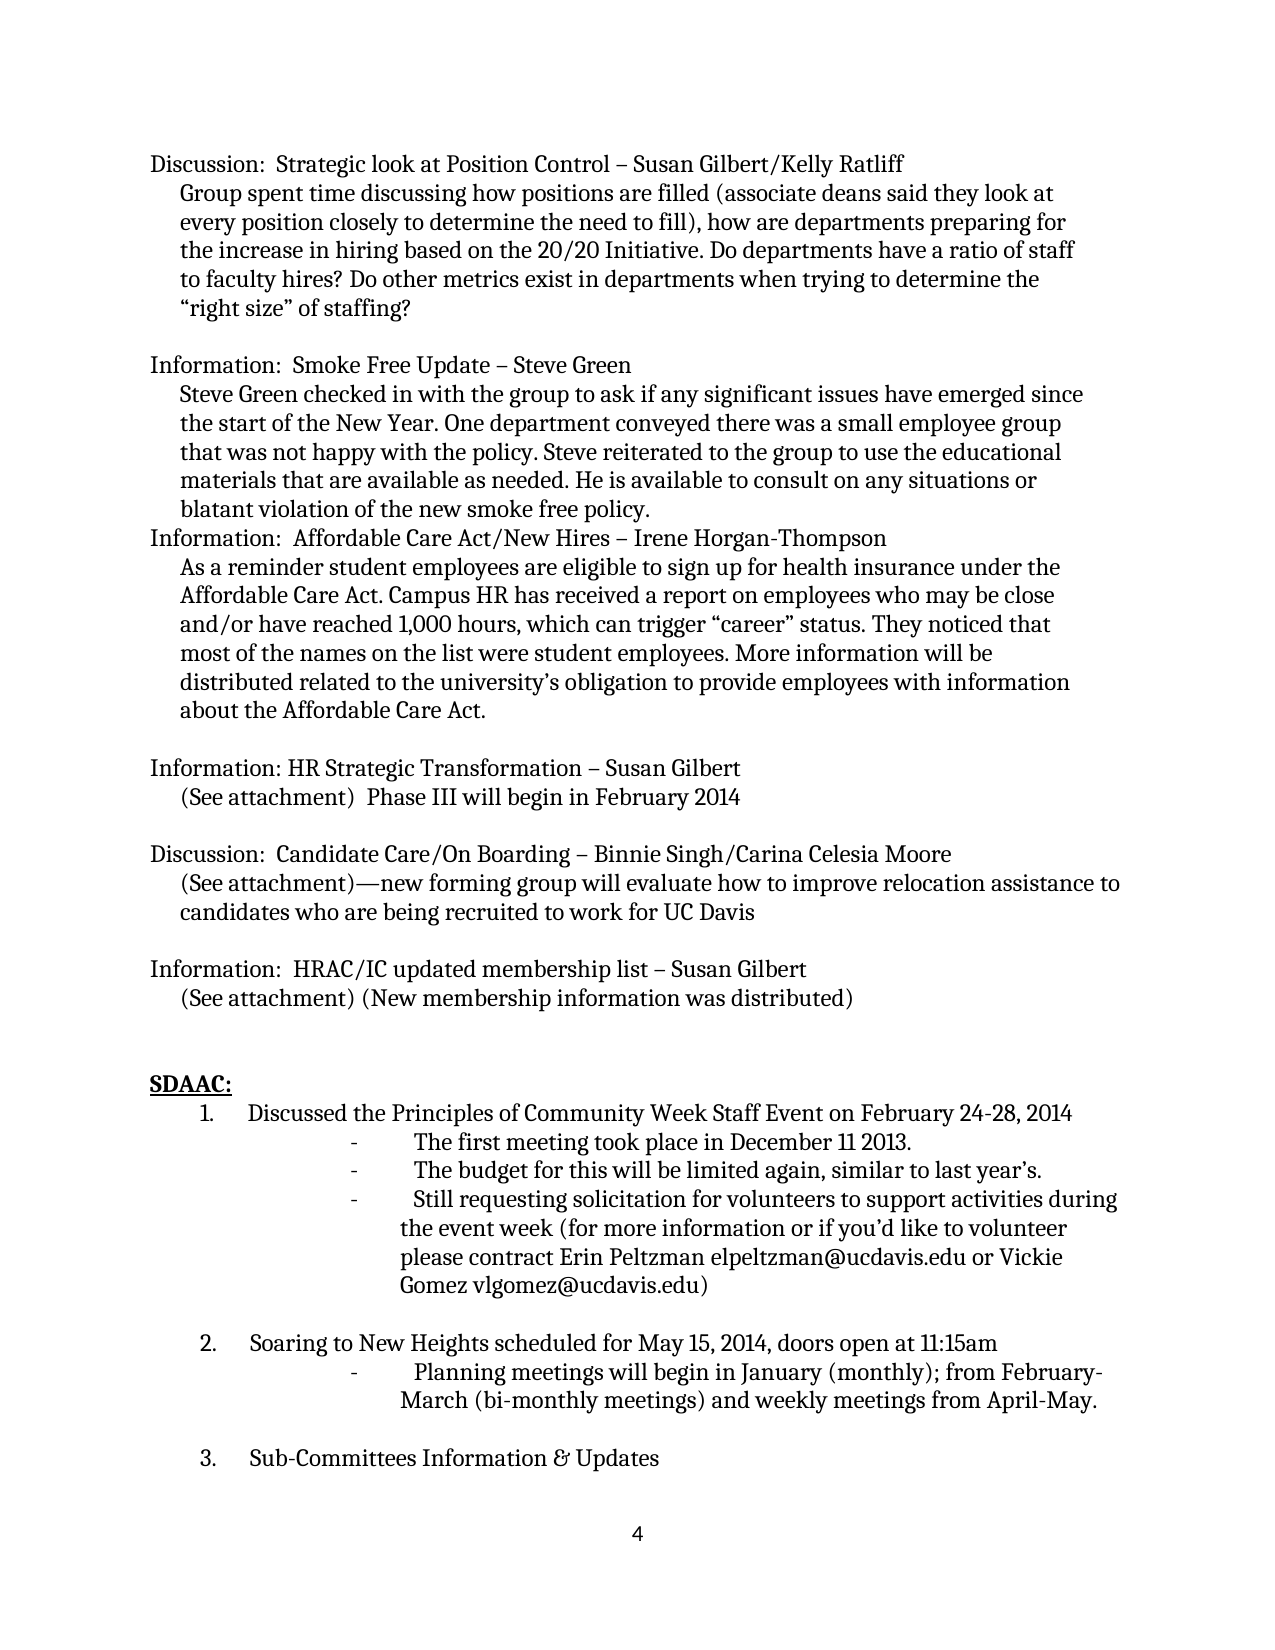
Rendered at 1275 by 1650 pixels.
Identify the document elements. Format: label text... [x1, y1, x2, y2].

text (See attachment)—new forming group will evaluate how to improve relocation assistance to candidates who are being recruited to work for UC Davis [180, 869, 1125, 926]
text - The budget for this will be limited again, similar to last year’s. [350, 1156, 1125, 1185]
text 1. Discussed the Principles of Community Week Staff Event on February 24-28, 2014 [200, 1099, 1125, 1127]
text Information: Affordable Care Act/New Hires – Irene Horgan-Thompson [150, 524, 1125, 552]
text - The first meeting took place in December 11 2013. [350, 1127, 1125, 1156]
text Information: HR Strategic Transformation – Susan Gilbert [150, 754, 1125, 782]
text Discussion: Candidate Care/On Boarding – Binnie Singh/Carina Celesia Moore [150, 840, 1125, 869]
text Information: Smoke Free Update – Steve Green [150, 351, 1125, 380]
text 3. Sub-Committees Information & Updates [200, 1444, 1125, 1472]
text - Planning meetings will begin in January (monthly); from February-March (bi-monthly meetings) and weekly meetings from April-May. [350, 1357, 1125, 1415]
text Discussion: Strategic look at Position Control – Susan Gilbert/Kelly Ratliff [150, 150, 1125, 179]
text (See attachment) (New membership information was distributed) [180, 984, 1125, 1012]
text As a reminder student employees are eligible to sign up for health insurance under the Affordable Care Act. Campus HR has received a report on employees who may be close and/or have reached 1,000 hours, which can trigger “career” status. They noticed that most of the names on the list were student employees. More information will be distributed related to the university’s obligation to provide employees with information about the Affordable Care Act. [180, 552, 1095, 725]
text Information: HRAC/IC updated membership list – Susan Gilbert [150, 955, 1125, 984]
text 2. Soaring to New Heights scheduled for May 15, 2014, doors open at 11:15am [200, 1329, 1125, 1357]
text (See attachment) Phase III will begin in February 2014 [180, 782, 1125, 811]
text Group spent time discussing how positions are filled (associate deans said they look at every position closely to determine the need to fill), how are departments preparing for the increase in hiring based on the 20/20 Initiative. Do departments have a ratio of staff to faculty hires? Do other metrics exist in departments when trying to determine the “right size” of staffing? [180, 179, 1095, 322]
text Steve Green checked in with the group to ask if any significant issues have emerged since the start of the New Year. One department conveyed there was a small employee group that was not happy with the policy. Steve reiterated to the group to use the educational materials that are available as needed. He is available to consult on any situations or blatant violation of the new smoke free policy. [180, 380, 1095, 524]
text - Still requesting solicitation for volunteers to support activities during the event week (for more information or if you’d like to volunteer please contract Erin Peltzman elpeltzman@ucdavis.edu or Vickie Gomez vlgomez@ucdavis.edu) [350, 1185, 1125, 1300]
text SDAAC: [150, 1070, 1125, 1099]
